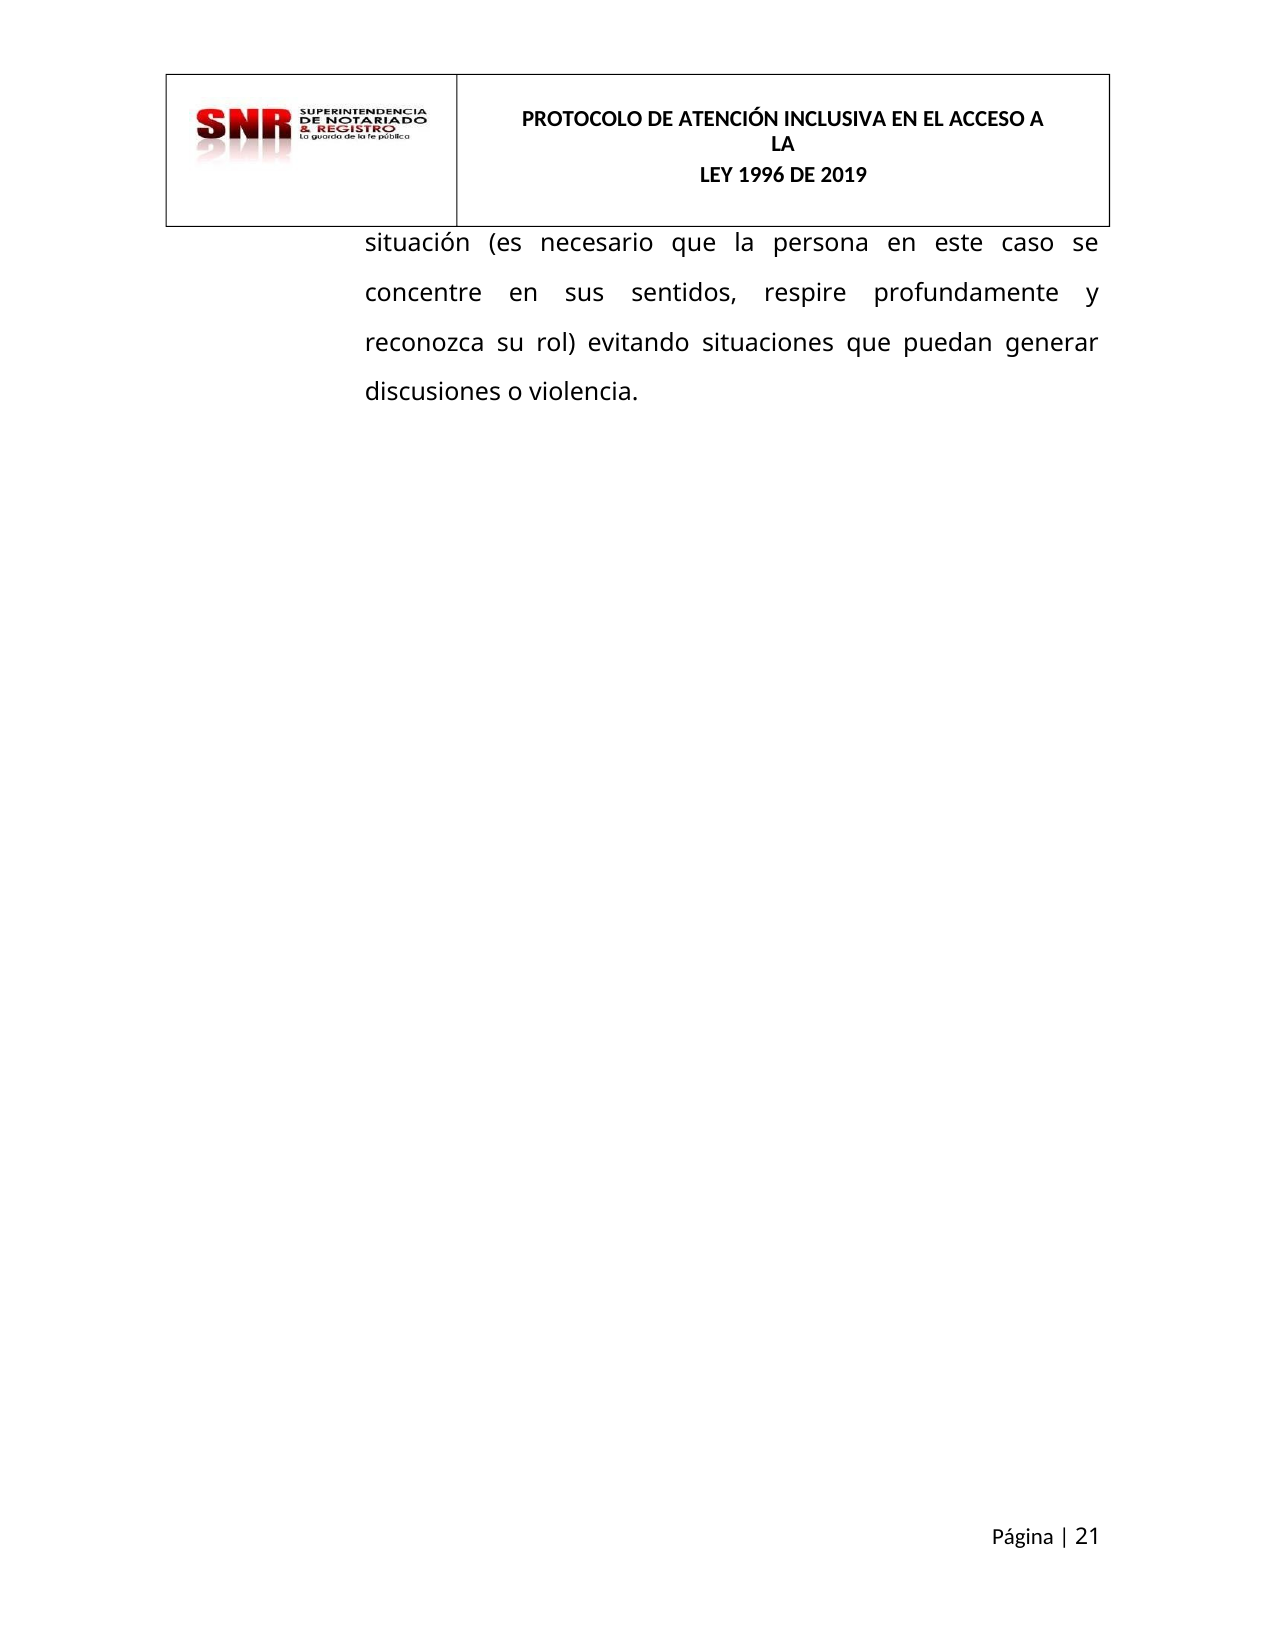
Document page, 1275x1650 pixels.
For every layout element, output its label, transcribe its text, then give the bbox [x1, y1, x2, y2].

picture [189, 97, 430, 171]
